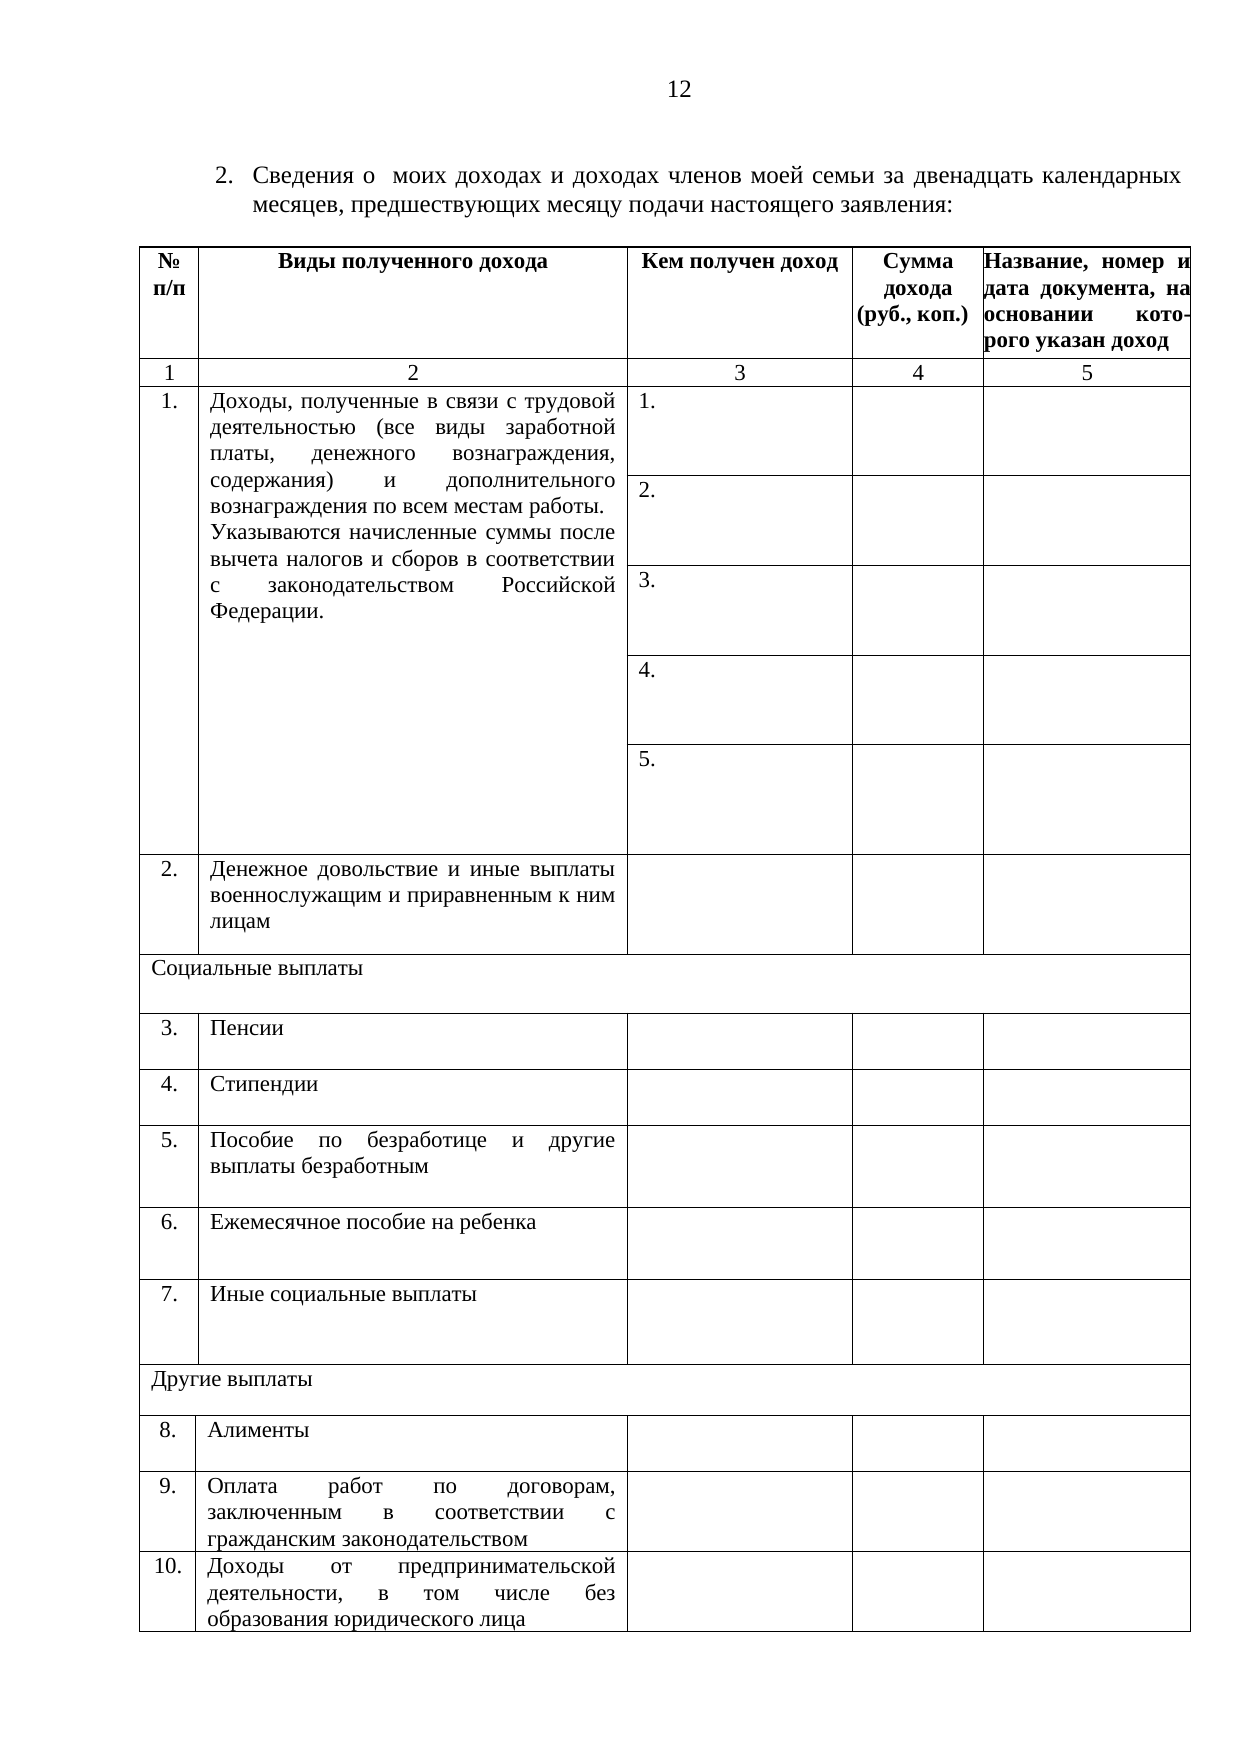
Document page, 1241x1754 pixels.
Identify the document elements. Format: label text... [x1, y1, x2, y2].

table_cell [853, 387, 983, 475]
table_cell Алименты [196, 1416, 627, 1471]
table_cell [853, 566, 983, 655]
table_cell [853, 1472, 983, 1551]
table_cell Ежемесячное пособие на ребенка [199, 1208, 627, 1279]
table_cell 5. [628, 745, 852, 854]
table_cell [628, 1416, 852, 1471]
table_cell Стипендии [199, 1070, 627, 1125]
table_cell 5. [140, 1126, 198, 1207]
table_cell [984, 566, 1190, 655]
table_cell [628, 855, 852, 953]
table_cell Другие выплаты [140, 1365, 1190, 1415]
table_cell 4. [628, 656, 852, 744]
table_header Кем получен доход [628, 248, 852, 358]
table_cell [984, 745, 1190, 854]
table_cell [984, 1126, 1190, 1207]
table_cell [984, 1280, 1190, 1364]
table_cell 3. [140, 1014, 198, 1069]
table_cell [853, 1070, 983, 1125]
table_cell [853, 1280, 983, 1364]
table_cell 5 [984, 359, 1190, 386]
table_cell [984, 476, 1190, 565]
table_cell [628, 1280, 852, 1364]
table_cell [853, 1552, 983, 1631]
table_cell 3. [628, 566, 852, 655]
table_cell 2. [140, 855, 198, 953]
table_cell [984, 656, 1190, 744]
table_cell [984, 1070, 1190, 1125]
table_cell 1 [140, 359, 198, 386]
table_cell Пенсии [199, 1014, 627, 1069]
table_cell [628, 1014, 852, 1069]
table_cell [984, 855, 1190, 953]
table_cell [853, 855, 983, 953]
table_cell 4 [853, 359, 983, 386]
table_cell [853, 745, 983, 854]
table_cell 3 [628, 359, 852, 386]
table_cell [853, 656, 983, 744]
table_cell [853, 1014, 983, 1069]
table_cell [984, 1416, 1190, 1471]
table_cell Пособие по безработице и другие выплаты безработным [199, 1126, 627, 1207]
table_cell [984, 387, 1190, 475]
table_cell 7. [140, 1280, 198, 1364]
table_cell [984, 1014, 1190, 1069]
table_cell 10. [140, 1552, 195, 1631]
table_cell 2 [199, 359, 627, 386]
table_cell 4. [140, 1070, 198, 1125]
table_header Виды полученного дохода [199, 248, 627, 358]
table_cell [853, 1416, 983, 1471]
table_cell [628, 1472, 852, 1551]
table_cell 6. [140, 1208, 198, 1279]
table_cell Доходы от предпринимательской деятельности, в том числе без образования юридического лица [196, 1552, 627, 1631]
table_cell [984, 1472, 1190, 1551]
table_cell Доходы, полученные в связи с трудовой деятельностью (все виды заработной платы, денежного вознаграждения, содержания) и дополнительного вознаграждения по всем местам работы. Указываются начисленные суммы после вычета налогов и сборов в соответствии с законодательством Российской Федерации. [199, 387, 627, 854]
table_cell 2. [628, 476, 852, 565]
table_cell [853, 1208, 983, 1279]
list Сведения о моих доходах и доходах членов моей семьи за двенадцать календарных месяцев, предшествующих месяцу подачи настоящего заявления: [215, 160, 1181, 218]
table_cell [984, 1552, 1190, 1631]
table_cell [853, 1126, 983, 1207]
table_header Название, номер и дата документа, на основании которого указан доход [984, 248, 1190, 358]
table_cell 1. [628, 387, 852, 475]
table_cell 9. [140, 1472, 195, 1551]
table_cell Иные социальные выплаты [199, 1280, 627, 1364]
table_header № п/п [140, 248, 198, 358]
table_cell [628, 1126, 852, 1207]
table_cell Денежное довольствие и иные выплаты военнослужащим и приравненным к ним лицам [199, 855, 627, 953]
table_cell Социальные выплаты [140, 955, 1190, 1012]
table_cell [628, 1070, 852, 1125]
table_header Сумма дохода (руб., коп.) [853, 248, 983, 358]
table_cell [628, 1552, 852, 1631]
table_cell [984, 1208, 1190, 1279]
table_cell [853, 476, 983, 565]
table_cell 1. [140, 387, 198, 854]
table_cell [628, 1208, 852, 1279]
table_cell 8. [140, 1416, 195, 1471]
table_cell Оплата работ по договорам, заключенным в соответствии с гражданским законодательством [196, 1472, 627, 1551]
